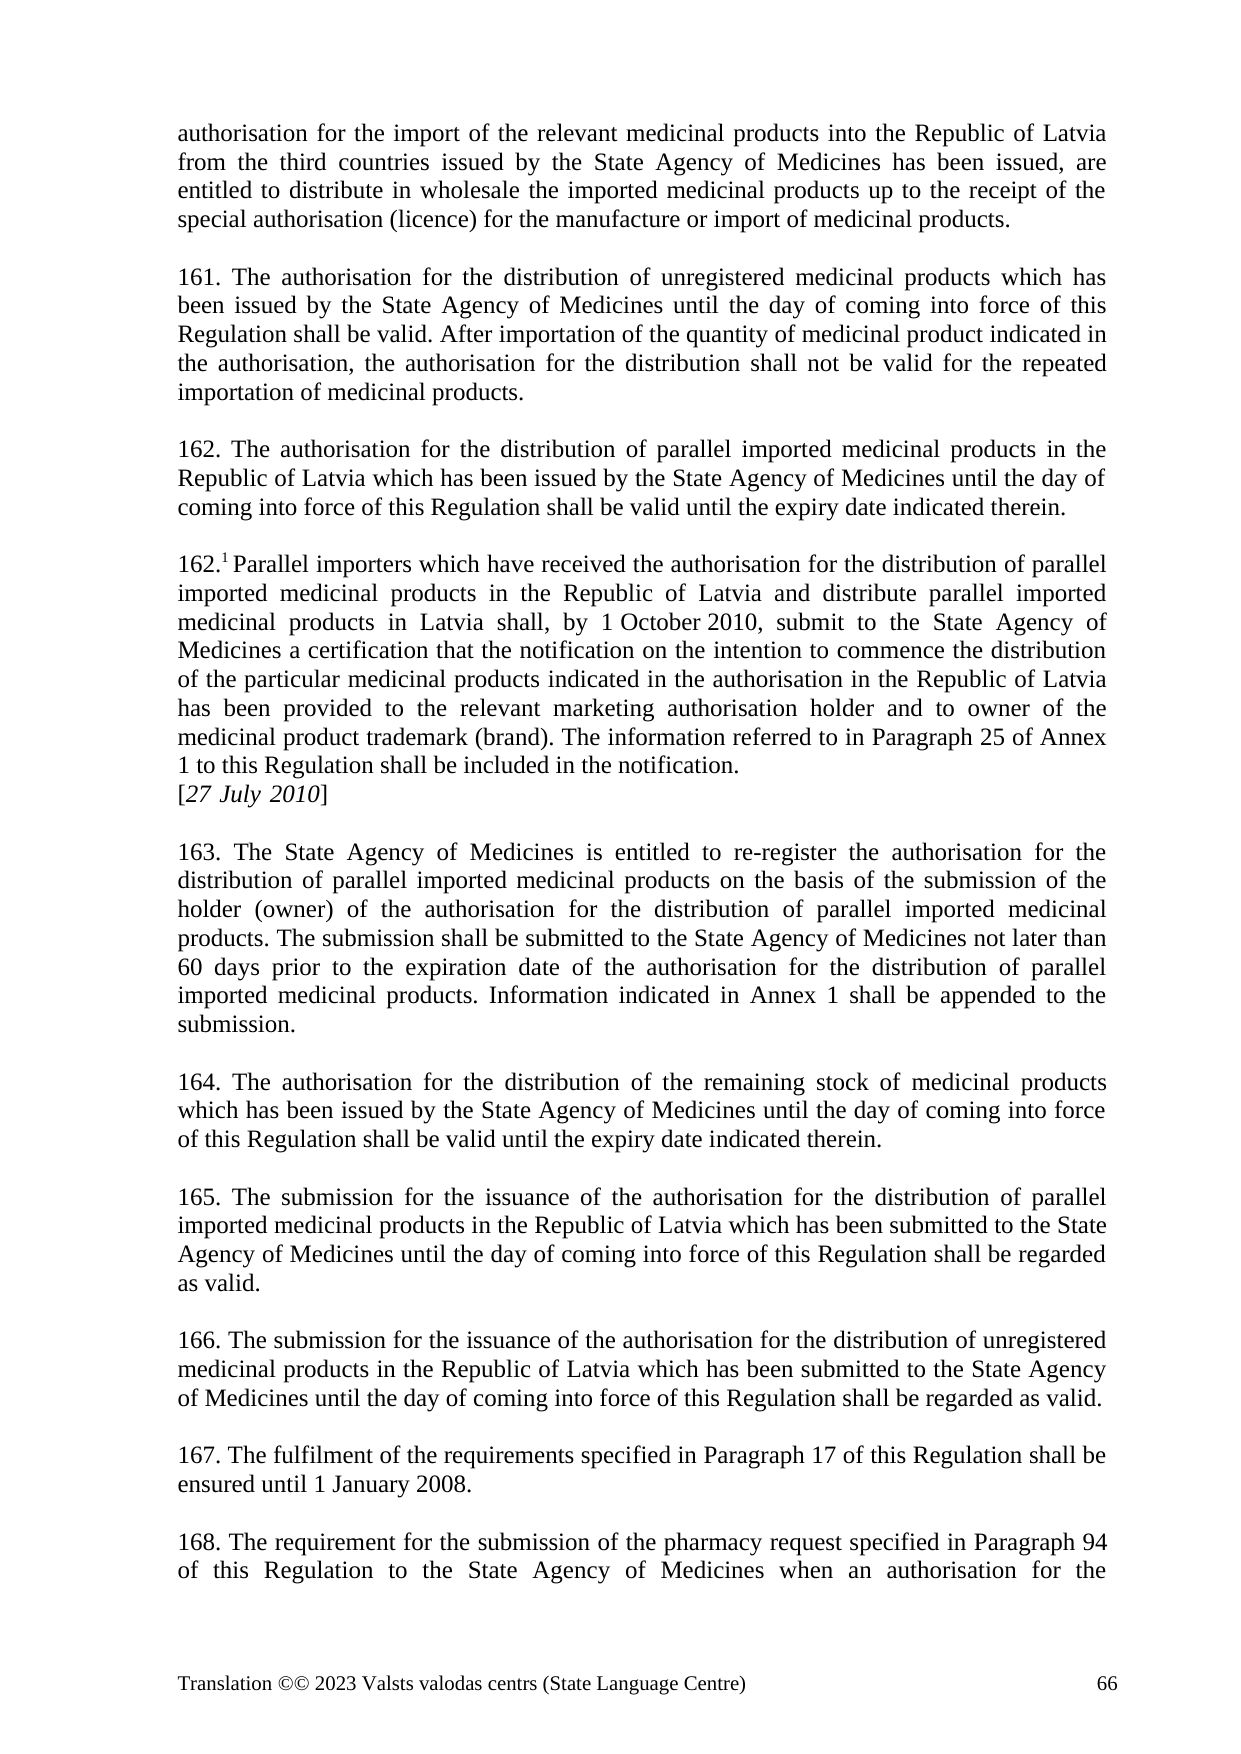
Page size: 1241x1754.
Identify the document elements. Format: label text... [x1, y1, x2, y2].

text 162. The authorisation for the distribution of parallel imported medicinal products in the Republic of Latvia which has been issued by the State Agency of Medicines until the day of coming into force of this Regulation shall be valid until the expiry date indicated therein. [177, 434, 1107, 521]
text 161. The authorisation for the distribution of unregistered medicinal products which has been issued by the State Agency of Medicines until the day of coming into force of this Regulation shall be valid. After importation of the quantity of medicinal product indicated in the authorisation, the authorisation for the distribution shall not be valid for the repeated importation of medicinal products. [177, 262, 1107, 406]
text [27 July 2010] [177, 779, 1107, 808]
text 166. The submission for the issuance of the authorisation for the distribution of unregistered medicinal products in the Republic of Latvia which has been submitted to the State Agency of Medicines until the day of coming into force of this Regulation shall be regarded as valid. [177, 1326, 1107, 1412]
text 163. The State Agency of Medicines is entitled to re-register the authorisation for the distribution of parallel imported medicinal products on the basis of the submission of the holder (owner) of the authorisation for the distribution of parallel imported medicinal products. The submission shall be submitted to the State Agency of Medicines not later than 60 days prior to the expiration date of the authorisation for the distribution of parallel imported medicinal products. Information indicated in Annex 1 shall be appended to the submission. [177, 837, 1107, 1038]
text 162.1 Parallel importers which have received the authorisation for the distribution of parallel imported medicinal products in the Republic of Latvia and distribute parallel imported medicinal products in Latvia shall, by 1 October 2010, submit to the State Agency of Medicines a certification that the notification on the intention to commence the distribution of the particular medicinal products indicated in the authorisation in the Republic of Latvia has been provided to the relevant marketing authorisation holder and to owner of the medicinal product trademark (brand). The information referred to in Paragraph 25 of Annex 1 to this Regulation shall be included in the notification. [177, 549, 1107, 779]
text 167. The fulfilment of the requirements specified in Paragraph 17 of this Regulation shall be ensured until 1 January 2008. [177, 1441, 1107, 1498]
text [177, 118, 1107, 233]
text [177, 1527, 1107, 1584]
text 164. The authorisation for the distribution of the remaining stock of medicinal products which has been issued by the State Agency of Medicines until the day of coming into force of this Regulation shall be valid until the expiry date indicated therein. [177, 1067, 1107, 1153]
text 165. The submission for the issuance of the authorisation for the distribution of parallel imported medicinal products in the Republic of Latvia which has been submitted to the State Agency of Medicines until the day of coming into force of this Regulation shall be regarded as valid. [177, 1182, 1107, 1297]
